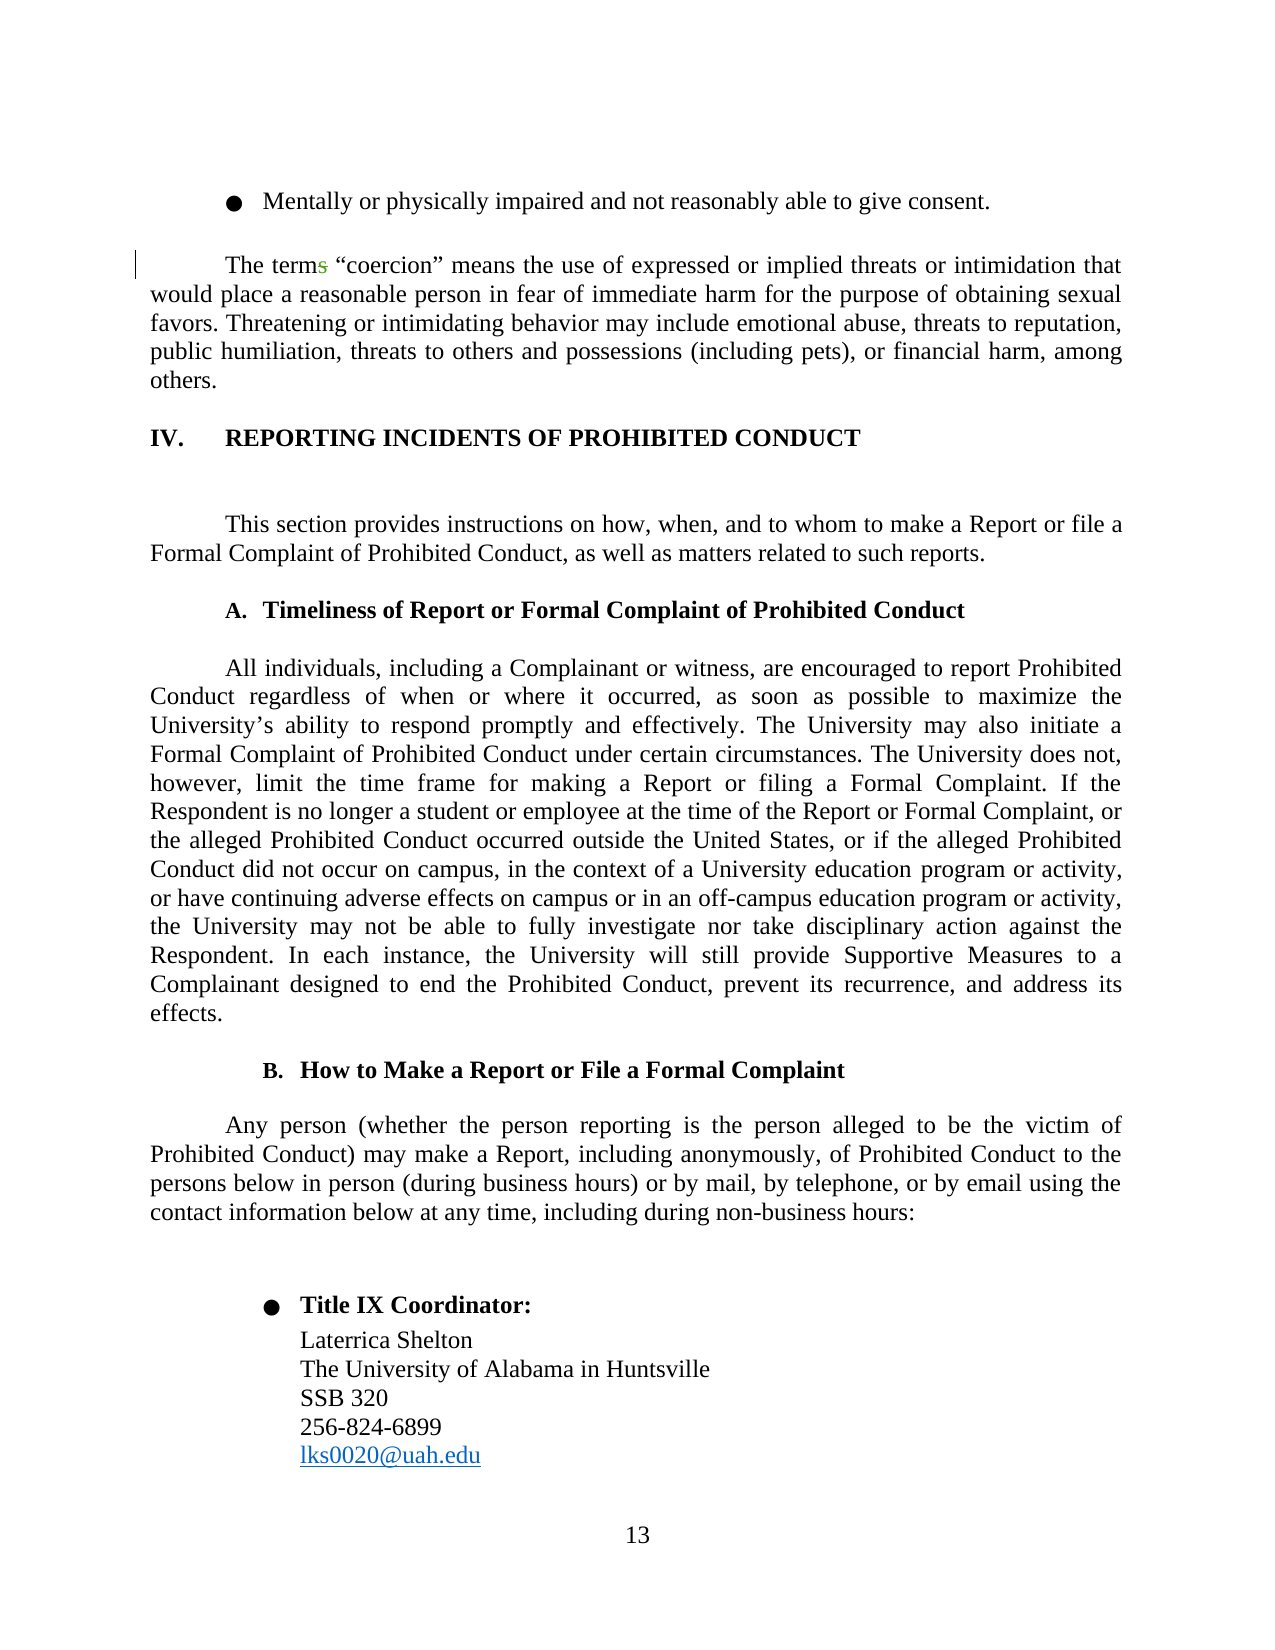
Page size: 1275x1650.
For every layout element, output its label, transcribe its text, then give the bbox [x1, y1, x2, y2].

text All individuals, including a Complainant or witness, are encouraged to report Prohibited Conduct regardless of when or where it occurred, as soon as possible to maximize the University’s ability to respond promptly and effectively. The University may also initiate a Formal Complaint of Prohibited Conduct under certain circumstances. The University does not, however, limit the time frame for making a Report or filing a Formal Complaint. If the Respondent is no longer a student or employee at the time of the Report or Formal Complaint, or the alleged Prohibited Conduct occurred outside the United States, or if the alleged Prohibited Conduct did not occur on campus, in the context of a University education program or activity, or have continuing adverse effects on campus or in an off-campus education program or activity, the University may not be able to fully investigate nor take disciplinary action against the Respondent. In each instance, the University will still provide Supportive Measures to a Complainant designed to end the Prohibited Conduct, prevent its recurrence, and address its effects. [150, 653, 1123, 1026]
list Title IX Coordinator: [262, 1283, 1123, 1326]
subtitle REPORTING INCIDENTS OF PROHIBITED CONDUCT [150, 423, 1125, 451]
text lks0020@uah.edu [262, 1441, 1123, 1469]
text Any person (whether the person reporting is the person alleged to be the victim of Prohibited Conduct) may make a Report, including anonymously, of Prohibited Conduct to the persons below in person (during business hours) or by mail, by telephone, or by email using the contact information below at any time, including during non-business hours: [150, 1110, 1123, 1225]
list Mentally or physically impaired and not reasonably able to give consent. [225, 179, 1123, 221]
subtitle How to Make a Report or File a Formal Complaint [262, 1055, 1125, 1084]
text The term “coercion” means the use of expressed or implied threats or intimidation that would place a reasonable person in fear of immediate harm for the purpose of obtaining sexual favors. Threatening or intimidating behavior may include emotional abuse, threats to reputation, public humiliation, threats to others and possessions (including pets), or financial harm, among others. [150, 250, 1123, 394]
subtitle Timeliness of Report or Formal Complaint of Prohibited Conduct [225, 595, 1125, 624]
subtitle This section provides instructions on how, when, and to whom to make a Report or file a Formal Complaint of Prohibited Conduct, as well as matters related to such reports. [150, 509, 1125, 566]
text Laterrica Shelton [262, 1326, 1123, 1354]
text The University of Alabama in Huntsville SSB 320 256-824-6899 [262, 1354, 1123, 1441]
